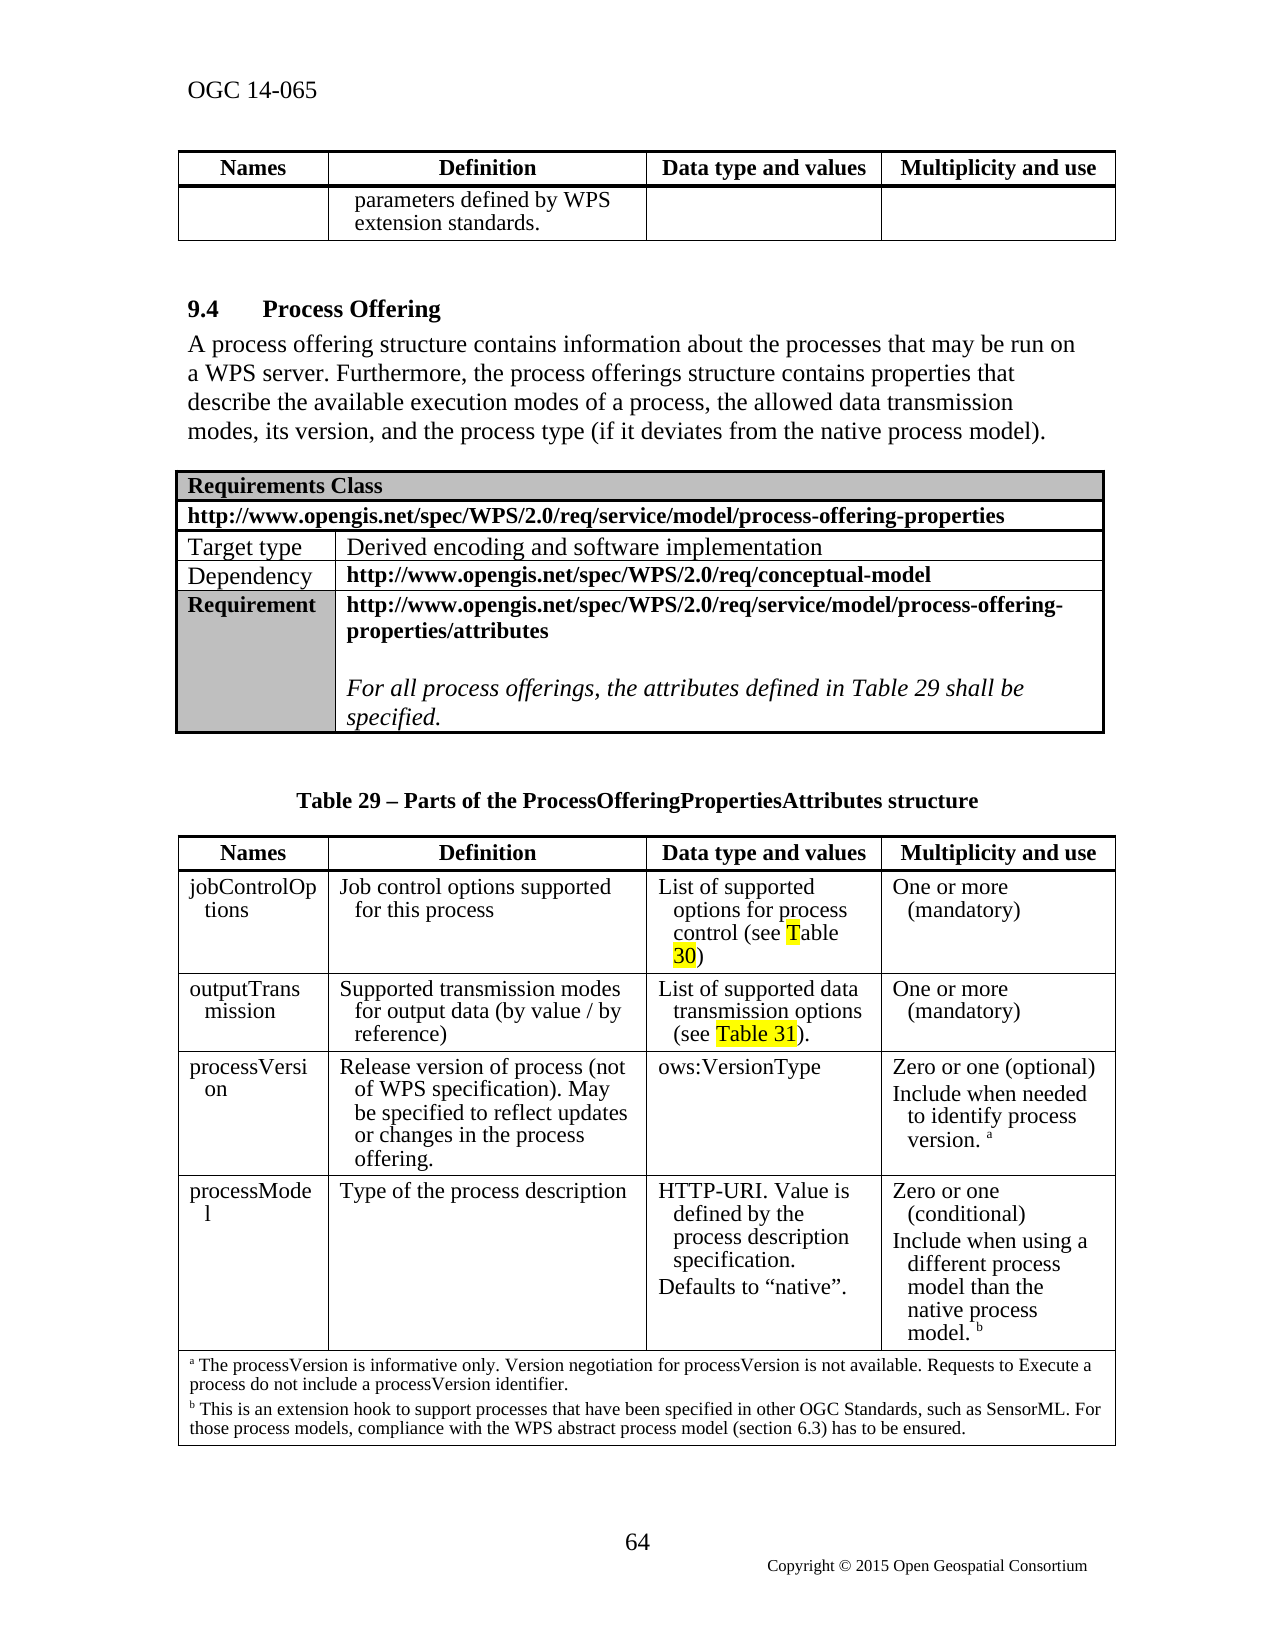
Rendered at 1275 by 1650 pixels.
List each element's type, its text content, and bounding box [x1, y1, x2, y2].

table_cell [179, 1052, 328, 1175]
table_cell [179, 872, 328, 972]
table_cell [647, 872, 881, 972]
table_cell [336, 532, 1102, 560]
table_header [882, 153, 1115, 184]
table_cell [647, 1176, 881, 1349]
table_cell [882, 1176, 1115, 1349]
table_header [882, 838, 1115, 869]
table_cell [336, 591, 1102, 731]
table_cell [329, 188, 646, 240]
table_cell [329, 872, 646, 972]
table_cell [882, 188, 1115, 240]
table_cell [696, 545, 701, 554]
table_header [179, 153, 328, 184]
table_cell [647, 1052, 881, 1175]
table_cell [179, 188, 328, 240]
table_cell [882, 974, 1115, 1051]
subtitle Process Offering [187, 294, 1087, 323]
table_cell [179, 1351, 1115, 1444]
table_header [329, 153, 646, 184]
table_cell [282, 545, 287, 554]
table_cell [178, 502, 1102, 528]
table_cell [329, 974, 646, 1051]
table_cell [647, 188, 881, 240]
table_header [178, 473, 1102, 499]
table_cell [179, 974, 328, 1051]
text A process offering structure contains information about the processes that may be run on a WPS server. Furthermore, the process offerings structure contains properties that describe the available execution modes of a process, the allowed data transmission modes, its version, and the process type (if it deviates from the native process model). [187, 329, 1087, 444]
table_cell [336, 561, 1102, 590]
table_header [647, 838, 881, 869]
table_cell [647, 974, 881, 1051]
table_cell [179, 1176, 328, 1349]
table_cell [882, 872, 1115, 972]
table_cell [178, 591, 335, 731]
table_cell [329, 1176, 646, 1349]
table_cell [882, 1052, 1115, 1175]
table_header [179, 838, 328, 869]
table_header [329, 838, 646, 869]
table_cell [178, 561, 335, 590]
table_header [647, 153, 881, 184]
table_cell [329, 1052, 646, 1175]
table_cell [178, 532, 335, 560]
